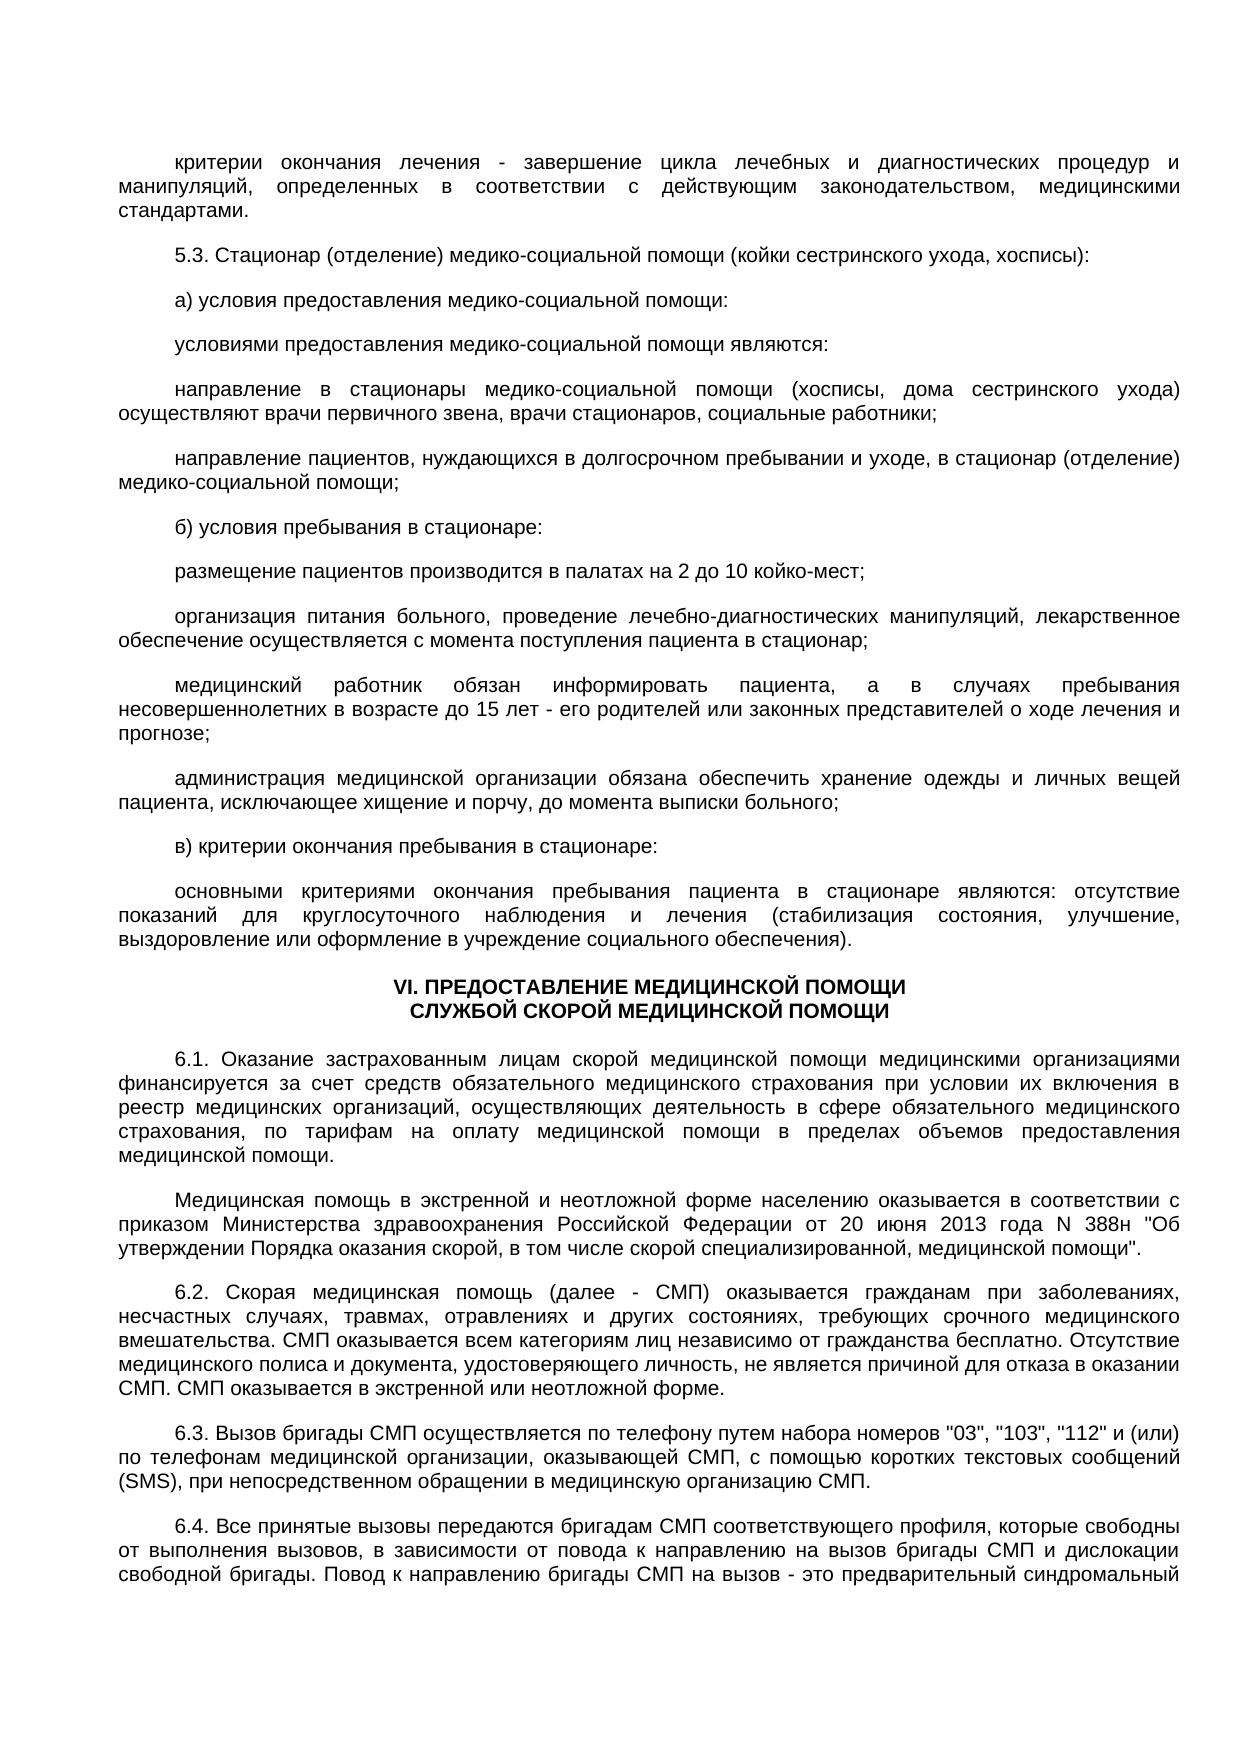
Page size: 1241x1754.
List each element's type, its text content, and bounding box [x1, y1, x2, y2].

text а) условия предоставления медико-социальной помощи: [118, 287, 1181, 311]
text 6.1. Оказание застрахованным лицам скорой медицинской помощи медицинскими организациями финансируется за счет средств обязательного медицинского страхования при условии их включения в реестр медицинских организаций, осуществляющих деятельность в сфере обязательного медицинского страхования, по тарифам на оплату медицинской помощи в пределах объемов предоставления медицинской помощи. [118, 1047, 1181, 1167]
text 6.3. Вызов бригады СМП осуществляется по телефону путем набора номеров "03", "103", "112" и (или) по телефонам медицинской организации, оказывающей СМП, с помощью коротких текстовых сообщений (SMS), при непосредственном обращении в медицинскую организацию СМП. [118, 1421, 1181, 1493]
text направление пациентов, нуждающихся в долгосрочном пребывании и уходе, в стационар (отделение) медико-социальной помощи; [118, 446, 1181, 494]
text в) критерии окончания пребывания в стационаре: [118, 834, 1181, 858]
text условиями предоставления медико-социальной помощи являются: [118, 332, 1181, 356]
text организация питания больного, проведение лечебно-диагностических манипуляций, лекарственное обеспечение осуществляется с момента поступления пациента в стационар; [118, 604, 1181, 652]
text Медицинская помощь в экстренной и неотложной форме населению оказывается в соответствии с приказом Министерства здравоохранения Российской Федерации от 20 июня 2013 года N 388н "Об утверждении Порядка оказания скорой, в том числе скорой специализированной, медицинской помощи". [118, 1187, 1181, 1259]
title СЛУЖБОЙ СКОРОЙ МЕДИЦИНСКОЙ ПОМОЩИ [118, 999, 1181, 1023]
text направление в стационары медико-социальной помощи (хосписы, дома сестринского ухода) осуществляют врачи первичного звена, врачи стационаров, социальные работники; [118, 377, 1181, 425]
text администрация медицинской организации обязана обеспечить хранение одежды и личных вещей пациента, исключающее хищение и порчу, до момента выписки больного; [118, 766, 1181, 813]
text медицинский работник обязан информировать пациента, а в случаях пребывания несовершеннолетних в возрасте до 15 лет - его родителей или законных представителей о ходе лечения и прогнозе; [118, 673, 1181, 745]
text основными критериями окончания пребывания пациента в стационаре являются: отсутствие показаний для круглосуточного наблюдения и лечения (стабилизация состояния, улучшение, выздоровление или оформление в учреждение социального обеспечения). [118, 879, 1181, 951]
text размещение пациентов производится в палатах на 2 до 10 койко-мест; [118, 559, 1181, 583]
title VI. ПРЕДОСТАВЛЕНИЕ МЕДИЦИНСКОЙ ПОМОЩИ [118, 975, 1181, 999]
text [118, 1513, 1181, 1585]
text 5.3. Стационар (отделение) медико-социальной помощи (койки сестринского ухода, хосписы): [118, 243, 1181, 267]
text 6.2. Скорая медицинская помощь (далее - СМП) оказывается гражданам при заболеваниях, несчастных случаях, травмах, отравлениях и других состояниях, требующих срочного медицинского вмешательства. СМП оказывается всем категориям лиц независимо от гражданства бесплатно. Отсутствие медицинского полиса и документа, удостоверяющего личность, не является причиной для отказа в оказании СМП. СМП оказывается в экстренной или неотложной форме. [118, 1280, 1181, 1400]
text критерии окончания лечения - завершение цикла лечебных и диагностических процедур и манипуляций, определенных в соответствии с действующим законодательством, медицинскими стандартами. [118, 150, 1181, 222]
text б) условия пребывания в стационаре: [118, 514, 1181, 538]
